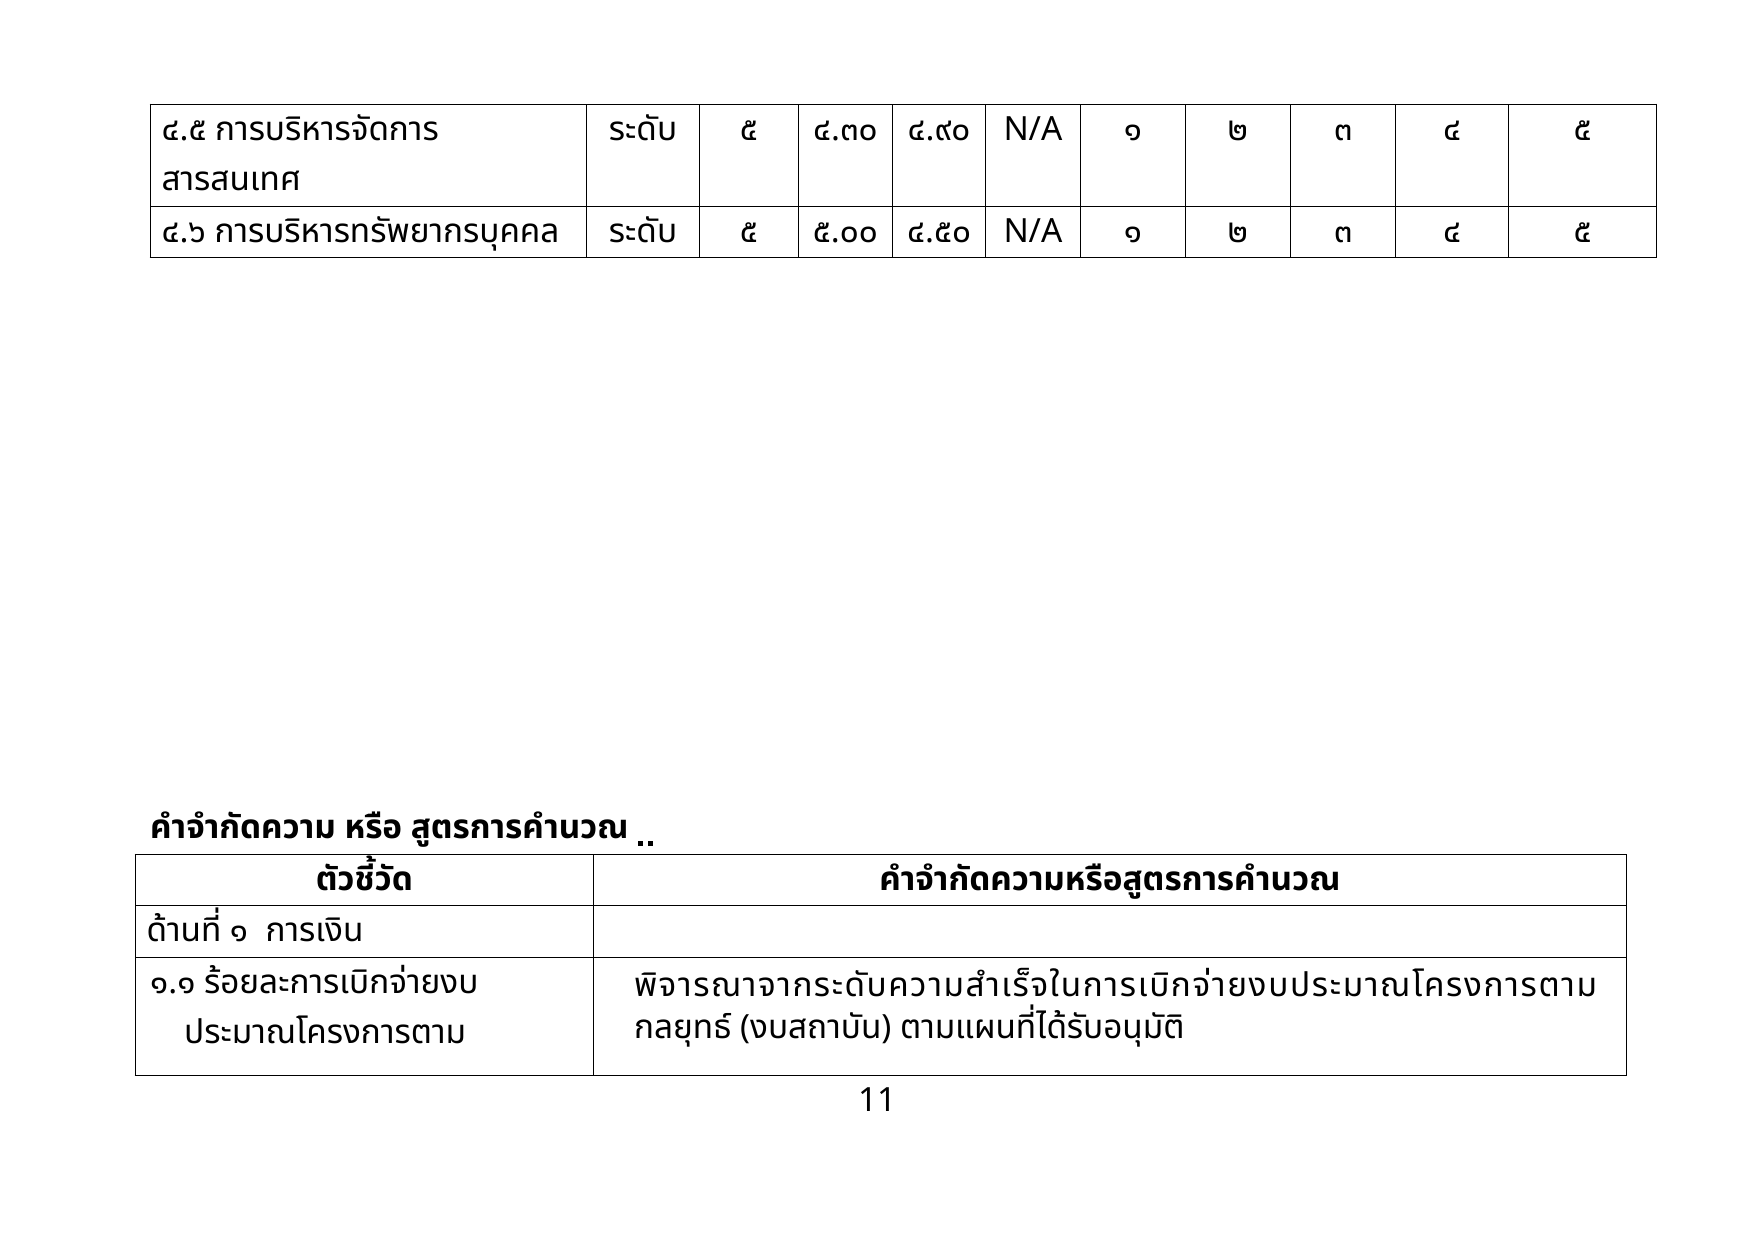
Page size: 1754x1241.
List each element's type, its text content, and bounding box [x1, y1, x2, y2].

table_cell ๕.๐๐ [799, 207, 892, 257]
table_cell ๕ [1509, 207, 1656, 257]
table_cell ๓ [1291, 105, 1395, 206]
table_cell ๔ [1396, 105, 1508, 206]
table_cell ๔.๓๐ [799, 105, 892, 206]
table_cell ๑ [1081, 207, 1185, 257]
table_cell N/A [986, 207, 1080, 257]
table_cell ด้านที่ ๑ การเงิน [136, 906, 593, 957]
table_cell ๕ [700, 105, 798, 206]
table_cell ๕ [1509, 105, 1656, 206]
table_cell ๔ [1396, 207, 1508, 257]
table_cell N/A [986, 105, 1080, 206]
table_cell ๑ [1081, 105, 1185, 206]
table_header ตัวชี้วัด [136, 855, 593, 905]
table_header คำจำกัดความหรือสูตรการคำนวณ [594, 855, 1626, 905]
table_cell ๔.๕๐ [893, 207, 985, 257]
table_cell [594, 906, 1626, 957]
table_cell ๔.๙๐ [893, 105, 985, 206]
table_cell ระดับ [587, 105, 699, 206]
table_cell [594, 958, 1626, 1074]
table_cell ๒ [1186, 105, 1290, 206]
table_cell ๔.๖ การบริหารทรัพยากรบุคคล [151, 207, 586, 257]
table_cell ระดับ [587, 207, 699, 257]
table_cell ๔.๕ การบริหารจัดการสารสนเทศ [151, 105, 586, 206]
table_cell ๓ [1291, 207, 1395, 257]
table_cell ๕ [700, 207, 798, 257]
text คำจำกัดความ หรือ สูตรการคำนวณ. [150, 803, 1604, 854]
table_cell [136, 958, 593, 1074]
table_cell ๒ [1186, 207, 1290, 257]
